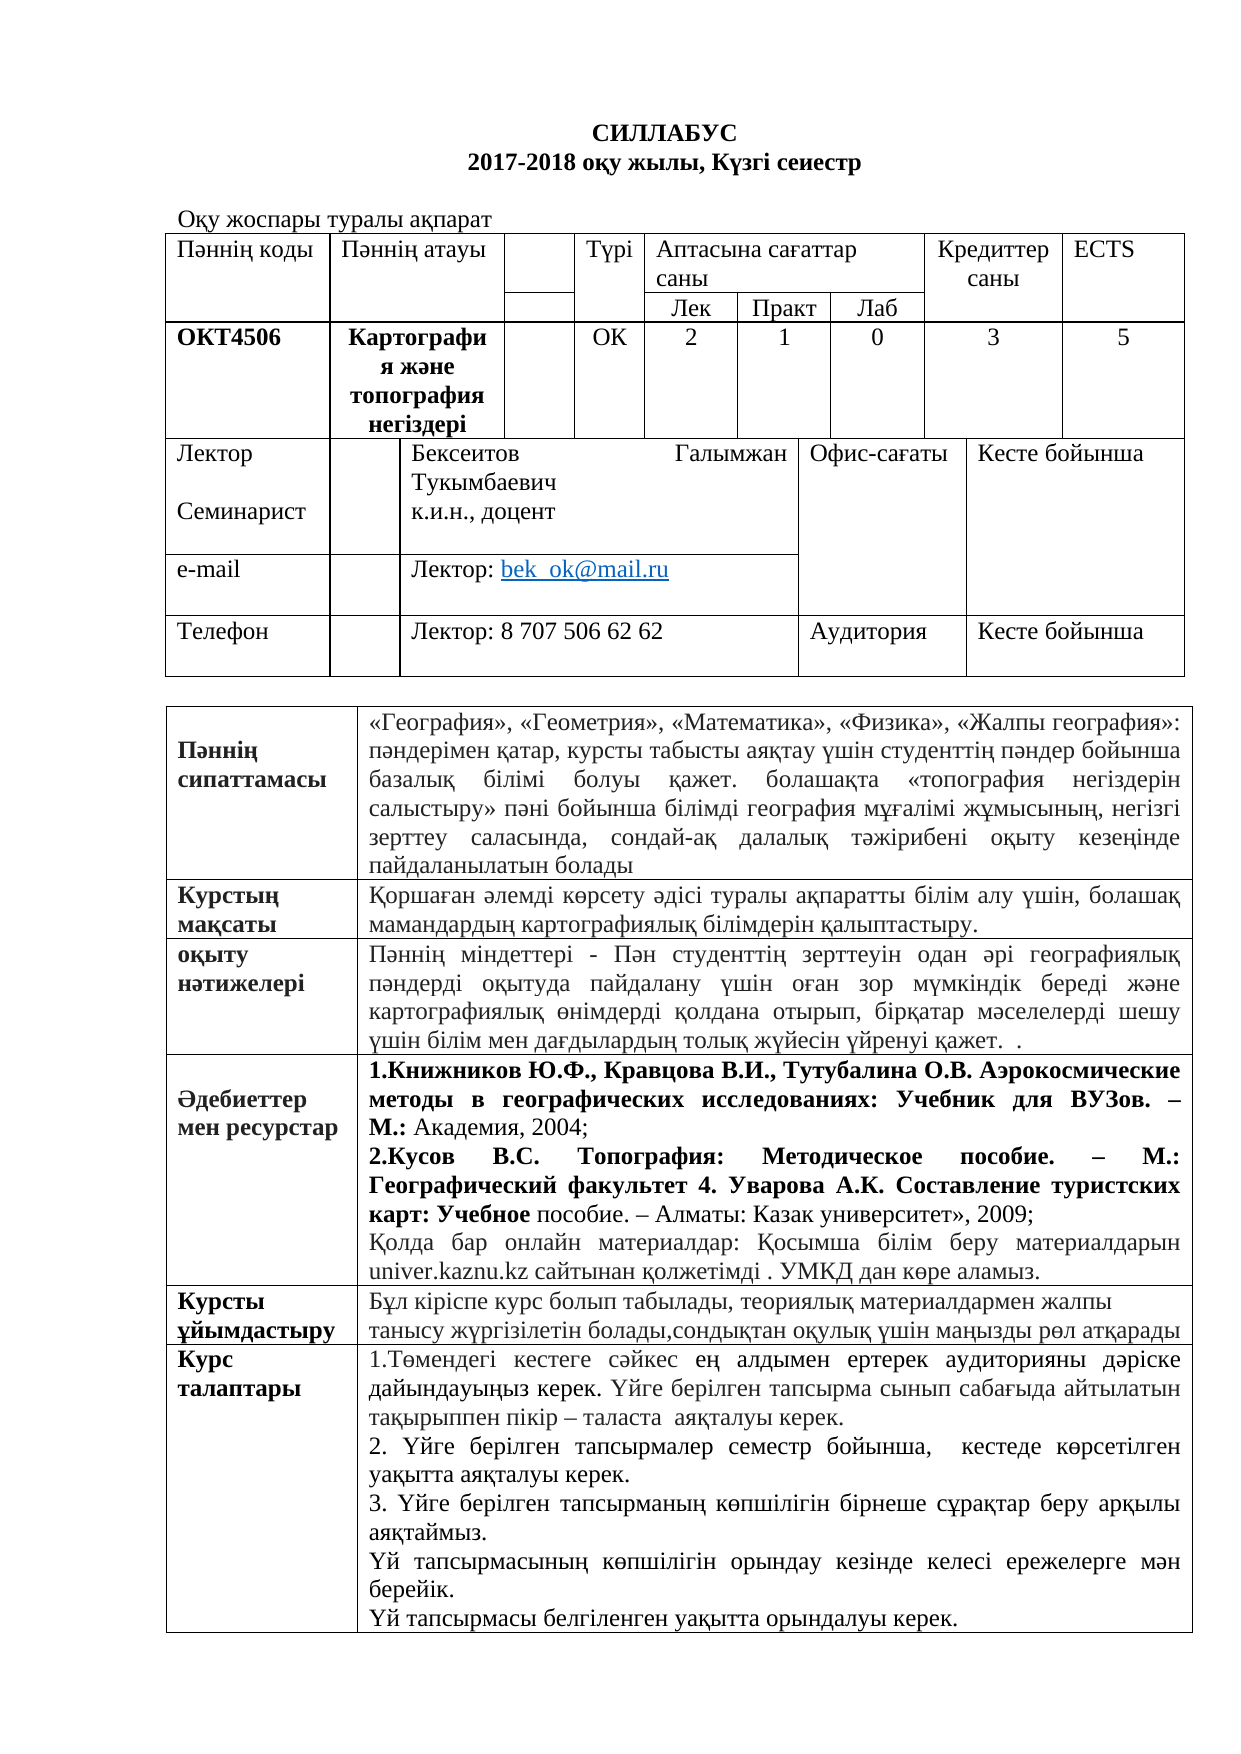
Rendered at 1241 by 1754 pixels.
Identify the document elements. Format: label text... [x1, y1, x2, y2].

table_cell ОК [575, 323, 644, 437]
table_cell Кесте бойынша [967, 616, 1184, 676]
table_cell 1.Книжников Ю.Ф., Кравцова В.И., Тутубалина О.В. Аэрокосмические методы в географических исследованиях: Учебник для ВУЗов. – М.: Академия, 2004; 2.Кусов В.С. Топография: Методическое пособие. – М.: Географический факультет 4. Уварова А.К. Составление туристских карт: Учебное пособие. – Алматы: Казак университет», 2009; Қолда бар онлайн материалдар: Қосымша білім беру материалдарын univer.kaznu.kz сайтынан қолжетімді . УМКД дан көре аламыз. [358, 1055, 1192, 1285]
table_header ECTS [1063, 234, 1184, 321]
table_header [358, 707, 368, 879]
table_cell [505, 323, 574, 437]
table_cell Лектор: bek_ok@mail.ru [401, 555, 798, 615]
table_cell [331, 439, 399, 553]
table_cell 2 [645, 323, 737, 437]
table_header Түрі [575, 234, 644, 321]
table_cell Бексеитов Галымжан Тукымбаевич к.и.н., доцент [401, 439, 798, 553]
table_cell Курс талаптары [167, 1345, 357, 1632]
table_cell 0 [831, 323, 924, 437]
table_cell Әдебиеттер мен ресурстар [167, 1055, 357, 1285]
table_header Кредиттер саны [925, 234, 1062, 321]
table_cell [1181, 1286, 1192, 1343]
table_header Пәннің коды [166, 234, 329, 321]
table_cell 5 [1063, 323, 1184, 437]
table_cell 3 [925, 323, 1062, 437]
table_cell 1 [738, 323, 830, 437]
table_header Аптасына сағаттар саны [645, 234, 924, 292]
table_cell e-mail [166, 555, 329, 615]
table_header Пәннің сипаттамасы [167, 707, 357, 879]
text СИЛЛАБУС [177, 118, 1152, 147]
table_cell Қоршаған әлемді көрсету әдісі туралы ақпаратты білім алу үшін, болашақ мамандардың картографиялық білімдерін қалыптастыру. [979, 880, 1192, 938]
table_cell Лектор Семинарист [166, 439, 329, 553]
table_cell ОКТ4506 [166, 323, 329, 437]
table_cell оқыту нәтижелері [167, 939, 357, 1054]
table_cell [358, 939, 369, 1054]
table_cell Пәннің міндеттері - Пән студенттің зерттеуін одан әрі географиялық пәндерді оқытуда пайдалану үшін оған зор мүмкіндік береді және картографиялық өнімдерді қолдана отырып, бірқатар мәселелерді шешу үшін білім мен дағдылардың толық жүйесін үйренуі қажет. . [1023, 939, 1192, 1054]
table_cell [358, 1345, 1192, 1632]
table_cell [331, 555, 399, 615]
text 2017-2018 оқу жылы, Күзгі сеиестр [177, 147, 1152, 176]
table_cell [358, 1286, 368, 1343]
table_cell [331, 616, 399, 676]
text Оқу жоспары туралы ақпарат [177, 204, 1152, 233]
table_cell Лек [645, 293, 737, 321]
table_cell Картография және топография негіздері [331, 323, 504, 437]
table_cell Офис-сағаты [799, 439, 966, 615]
table_cell Курсты ұйымдастыру [167, 1286, 357, 1343]
table_cell Лаб [831, 293, 924, 321]
table_cell Телефон [166, 616, 329, 676]
table_cell Лектор: 8 707 506 62 62 [401, 616, 798, 676]
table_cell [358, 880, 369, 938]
table_cell Кесте бойынша [967, 439, 1184, 615]
table_cell [505, 293, 574, 321]
table_cell Практ [738, 293, 830, 321]
table_cell Аудитория [799, 616, 966, 676]
table_header Пәннің атауы [331, 234, 504, 321]
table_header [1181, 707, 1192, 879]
table_header [505, 234, 574, 292]
